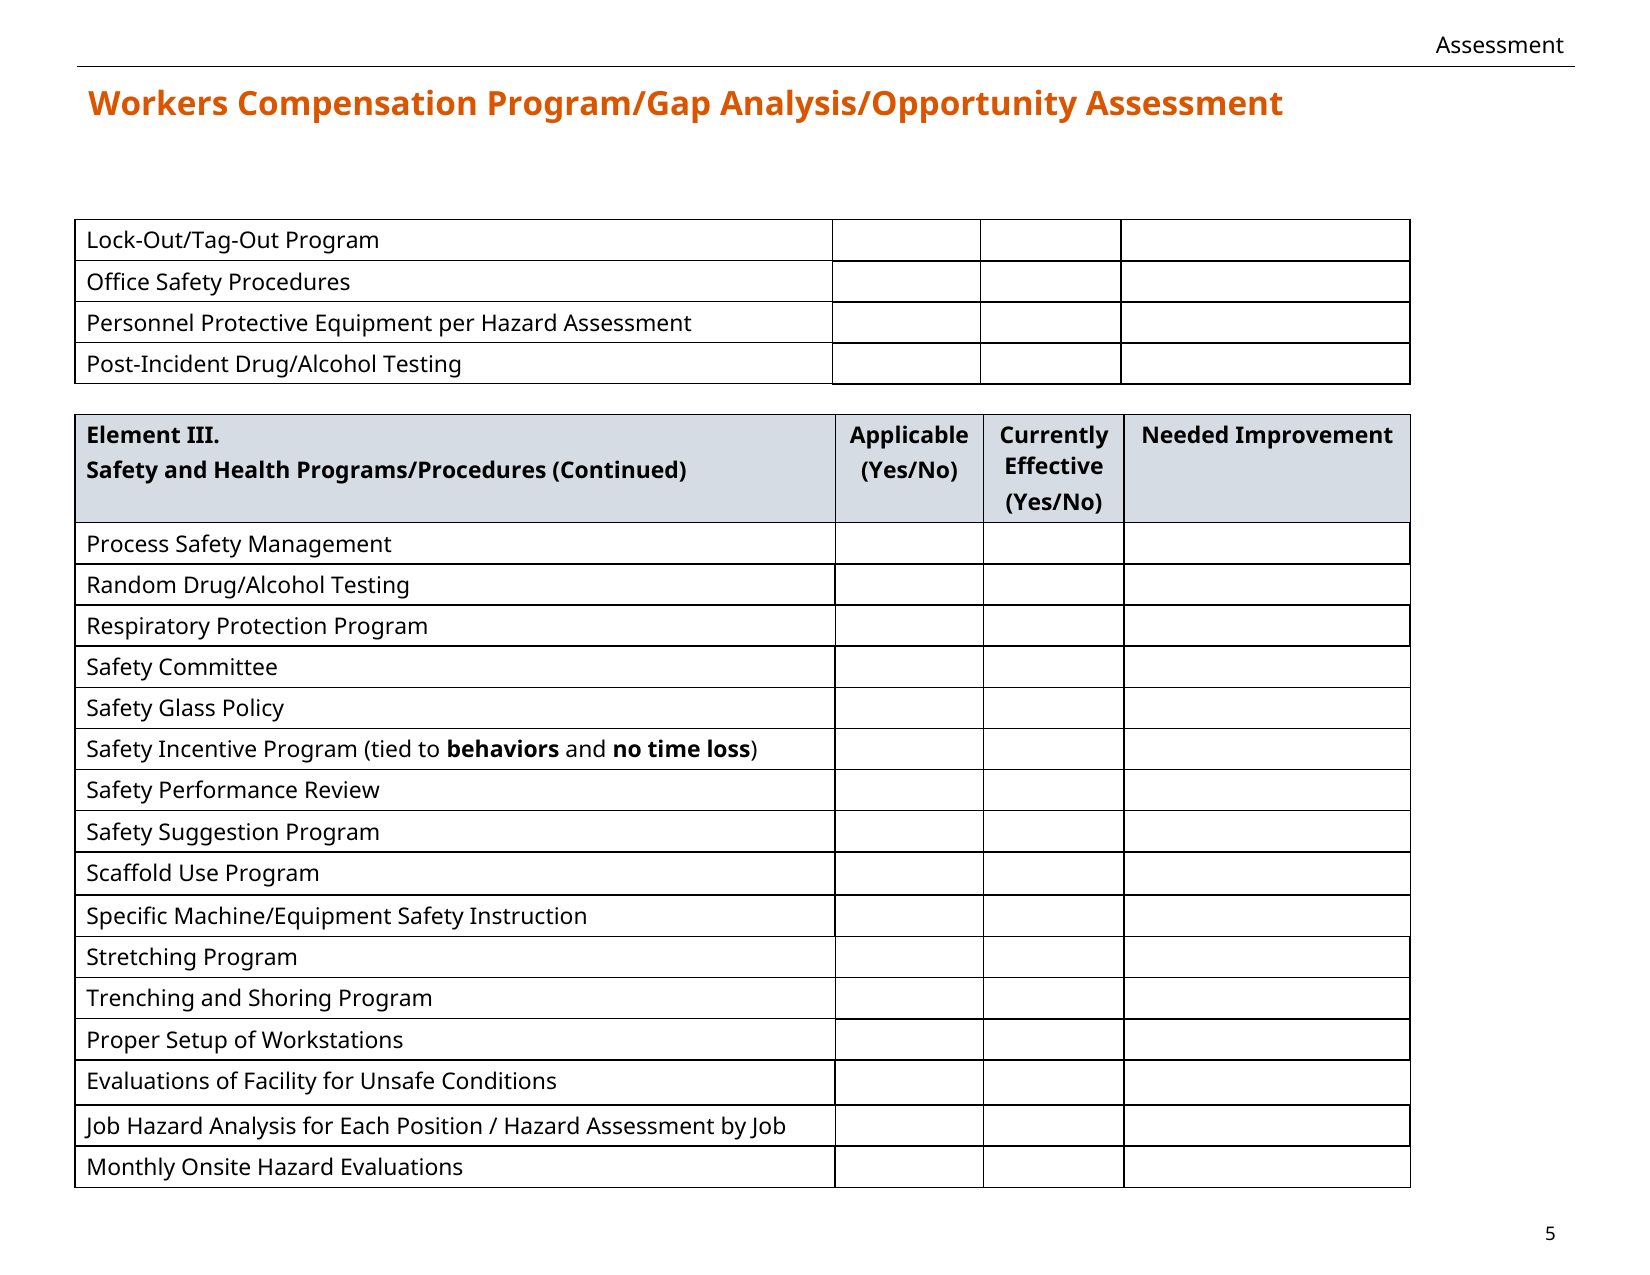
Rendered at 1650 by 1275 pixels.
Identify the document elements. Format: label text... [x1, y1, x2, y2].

table_cell [984, 647, 1123, 686]
table_cell [984, 729, 1123, 769]
table_cell [1125, 647, 1410, 686]
table_cell Safety Suggestion Program [76, 811, 834, 851]
table_cell [1125, 1061, 1410, 1104]
table_cell [984, 811, 1123, 851]
table_cell [836, 853, 983, 894]
table_cell [1125, 729, 1410, 769]
table_cell [836, 1061, 983, 1104]
table_cell [984, 1061, 1123, 1104]
table_cell [984, 688, 1123, 727]
table_cell [984, 770, 1123, 810]
table_cell Safety Committee [76, 647, 834, 686]
table_cell [984, 896, 1123, 936]
table_cell Scaffold Use Program [76, 853, 834, 894]
table_cell [1122, 303, 1409, 342]
table_cell [836, 606, 983, 645]
table_cell [1122, 344, 1409, 383]
table_cell [981, 303, 1120, 342]
table_cell [1125, 853, 1410, 894]
table_cell [836, 770, 983, 810]
table_cell [1125, 937, 1409, 977]
table_cell [984, 565, 1123, 604]
table_cell [1125, 606, 1409, 645]
table_cell Safety Incentive Program (tied to behaviors and no time loss) [76, 729, 834, 769]
table_cell [1125, 811, 1410, 851]
table_cell [833, 220, 980, 260]
table_cell [1125, 1147, 1410, 1187]
table_cell Trenching and Shoring Program [76, 978, 835, 1018]
table_cell Random Drug/Alcohol Testing [76, 565, 834, 604]
table_cell [836, 1020, 983, 1059]
table_header Needed Improvement [1125, 415, 1410, 522]
table_cell [836, 1147, 983, 1187]
table_cell [984, 853, 1123, 894]
table_cell Evaluations of Facility for Unsafe Conditions [76, 1061, 834, 1104]
table_cell Safety Glass Policy [76, 688, 834, 727]
table_cell [1125, 688, 1410, 727]
table_cell Office Safety Procedures [76, 261, 832, 301]
table_cell [1125, 523, 1409, 563]
table_cell Personnel Protective Equipment per Hazard Assessment [76, 302, 832, 342]
table_cell [984, 937, 1123, 977]
table_cell [1122, 262, 1409, 301]
table_header Currently Effective (Yes/No) [984, 415, 1123, 522]
table_cell [984, 1020, 1123, 1059]
table_cell [1125, 896, 1410, 936]
table_cell [1125, 565, 1410, 604]
table_cell Proper Setup of Workstations [76, 1019, 835, 1059]
table_cell [836, 688, 983, 727]
table_cell [1125, 1020, 1409, 1059]
table_cell [981, 344, 1120, 383]
table_cell [981, 262, 1120, 301]
table_cell [836, 896, 983, 936]
table_cell [833, 344, 980, 383]
table_cell [836, 729, 983, 769]
table_cell [836, 647, 983, 686]
table_cell Safety Performance Review [76, 770, 834, 810]
table_cell [833, 262, 980, 301]
table_cell Stretching Program [76, 937, 835, 977]
table_cell [984, 1147, 1123, 1187]
table_cell Respiratory Protection Program [76, 606, 835, 645]
table_cell [984, 1106, 1123, 1145]
table_cell Lock-Out/Tag-Out Program [76, 220, 832, 260]
table_cell [1125, 1106, 1409, 1145]
table_cell [984, 978, 1123, 1018]
table_cell [1125, 770, 1410, 810]
table_cell [836, 811, 983, 851]
table_cell Post-Incident Drug/Alcohol Testing [76, 343, 832, 383]
table_cell Monthly Onsite Hazard Evaluations [76, 1147, 834, 1187]
table_cell [836, 565, 983, 604]
table_header Applicable (Yes/No) [836, 415, 983, 522]
table_cell [981, 220, 1120, 260]
table_header Element III. Safety and Health Programs/Procedures (Continued) [76, 415, 835, 522]
table_cell [836, 523, 983, 563]
table_cell [984, 523, 1123, 563]
table_cell [1125, 978, 1409, 1018]
table_cell Job Hazard Analysis for Each Position / Hazard Assessment by Job [76, 1106, 835, 1145]
table_cell [836, 937, 983, 977]
table_cell Process Safety Management [76, 523, 835, 563]
table_cell [984, 606, 1123, 645]
table_cell [836, 978, 983, 1018]
table_cell [1122, 220, 1409, 260]
table_cell [836, 1106, 983, 1145]
table_cell Specific Machine/Equipment Safety Instruction [76, 896, 834, 936]
table_cell [833, 303, 980, 342]
